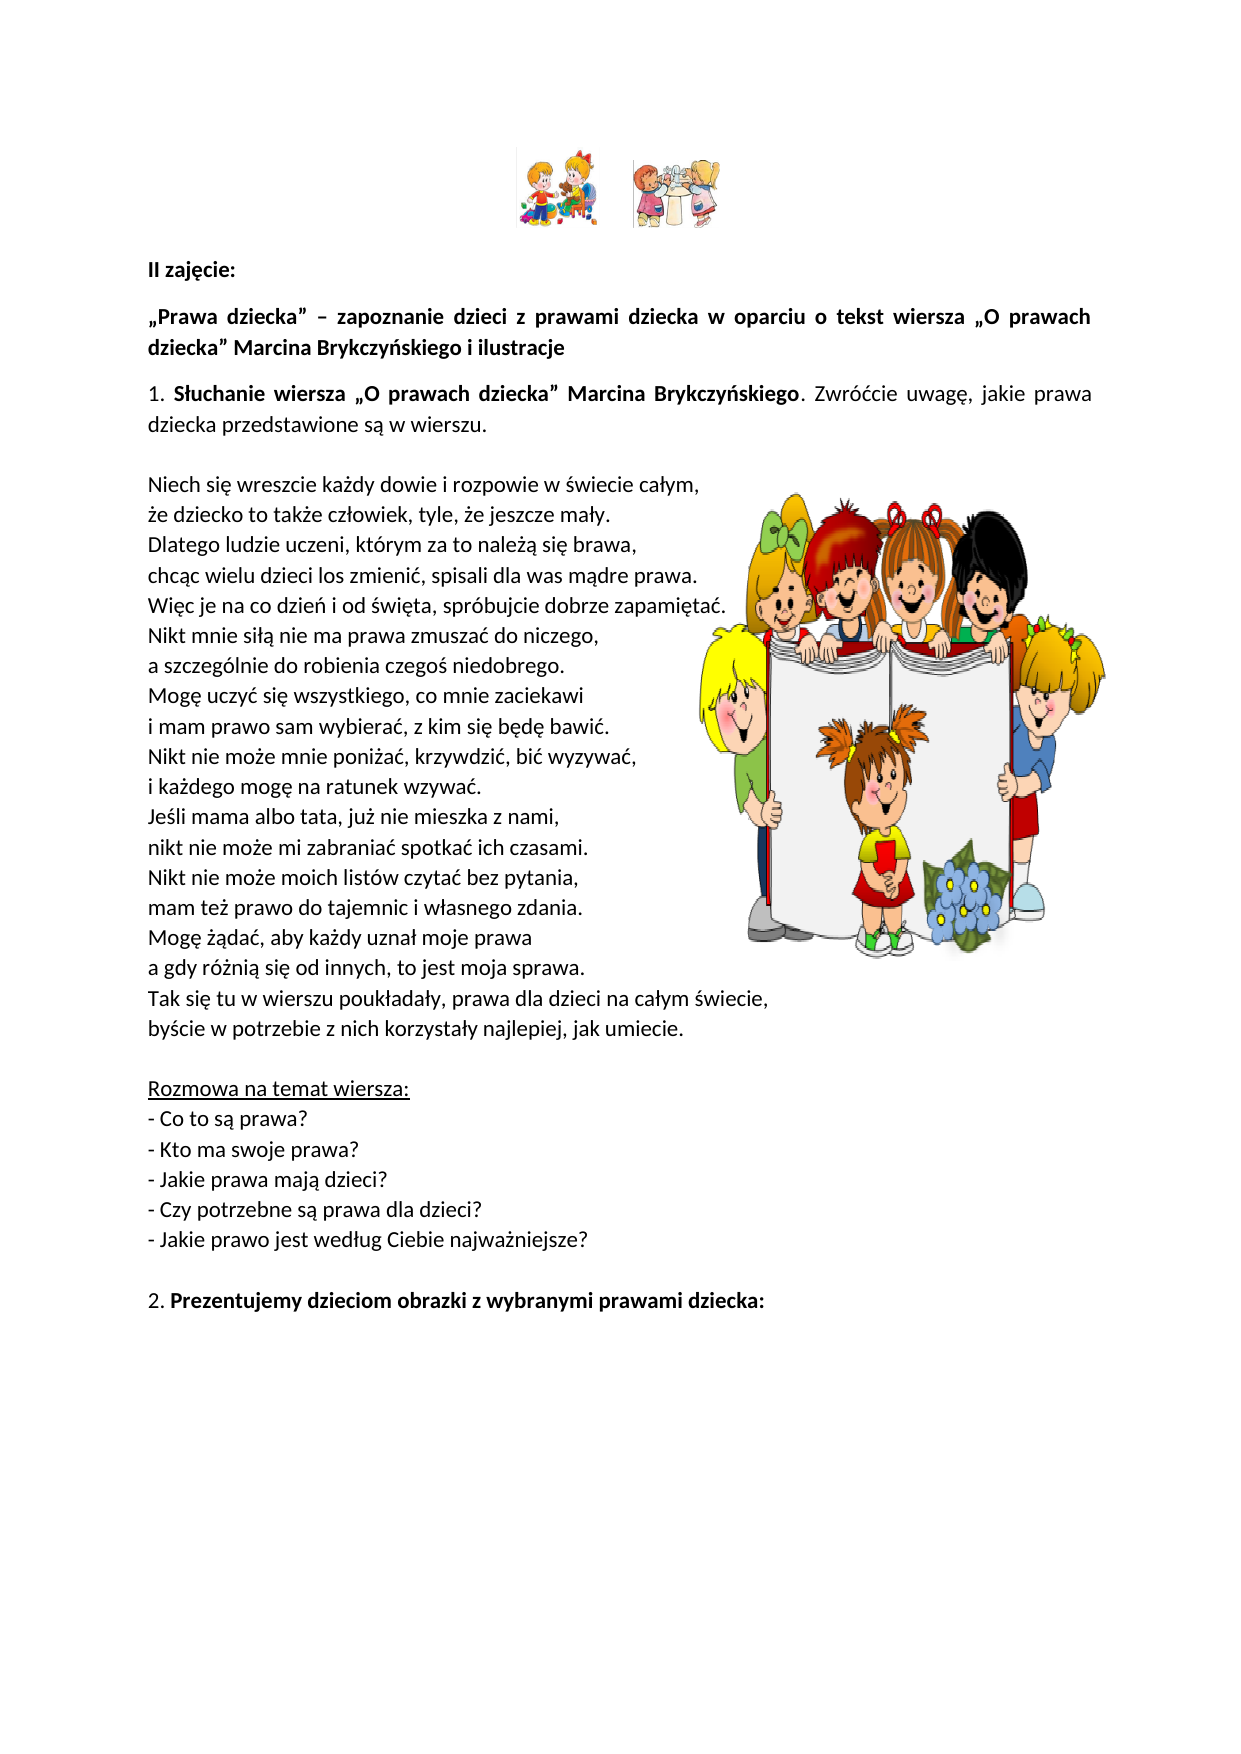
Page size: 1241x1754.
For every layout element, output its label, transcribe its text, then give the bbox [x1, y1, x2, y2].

text Jeśli mama albo tata, już nie mieszka z nami, [148, 802, 698, 831]
text i każdego mogę na ratunek wzywać. [148, 772, 698, 800]
text Nikt nie może moich listów czytać bez pytania, [148, 863, 698, 891]
text 1. Słuchanie wiersza „O prawach dziecka” Marcina Brykczyńskiego. Zwróćcie uwagę, jakie prawa dziecka przedstawione są w wierszu. [148, 379, 1093, 438]
text i mam prawo sam wybierać, z kim się będę bawić. [148, 712, 698, 740]
text Nikt nie może mnie poniżać, krzywdzić, bić wyzywać, [148, 742, 698, 770]
text 2. Prezentujemy dzieciom obrazki z wybranymi prawami dziecka: [148, 1286, 1093, 1314]
text mam też prawo do tajemnic i własnego zdania. [148, 893, 698, 921]
text Mogę żądać, aby każdy uznał moje prawa [148, 923, 698, 951]
text Mogę uczyć się wszystkiego, co mnie zaciekawi [148, 682, 698, 710]
text „Prawa dziecka” – zapoznanie dzieci z prawami dziecka w oparciu o tekst wiersza „O prawach dziecka” Marcina Brykczyńskiego i ilustracje [148, 302, 1093, 361]
text nikt nie może mi zabraniać spotkać ich czasami. [148, 833, 698, 861]
picture [516, 147, 724, 237]
text - Co to są prawa? [148, 1104, 1093, 1133]
text chcąc wielu dzieci los zmienić, spisali dla was mądre prawa. [148, 561, 698, 589]
text że dziecko to także człowiek, tyle, że jeszcze mały. [148, 500, 698, 528]
text II zajęcie: [148, 256, 1093, 284]
text Niech się wreszcie każdy dowie i rozpowie w świecie całym, [148, 470, 1093, 498]
text Rozmowa na temat wiersza: [148, 1074, 1093, 1102]
text Więc je na co dzień i od święta, spróbujcie dobrze zapamiętać. [148, 591, 698, 619]
text Nikt mnie siłą nie ma prawa zmuszać do niczego, [148, 621, 698, 649]
text byście w potrzebie z nich korzystały najlepiej, jak umiecie. [148, 1014, 1093, 1042]
text - Czy potrzebne są prawa dla dzieci? [148, 1195, 1093, 1223]
text - Jakie prawo jest według Ciebie najważniejsze? [148, 1225, 1093, 1253]
text a szczególnie do robienia czegoś niedobrego. [148, 651, 698, 679]
text a gdy różnią się od innych, to jest moja sprawa. [148, 953, 1093, 982]
picture [698, 491, 1106, 961]
text - Kto ma swoje prawa? [148, 1135, 1093, 1163]
text Tak się tu w wierszu poukładały, prawa dla dzieci na całym świecie, [148, 984, 1093, 1012]
text Dlatego ludzie uczeni, którym za to należą się brawa, [148, 531, 698, 559]
text - Jakie prawa mają dzieci? [148, 1165, 1093, 1193]
